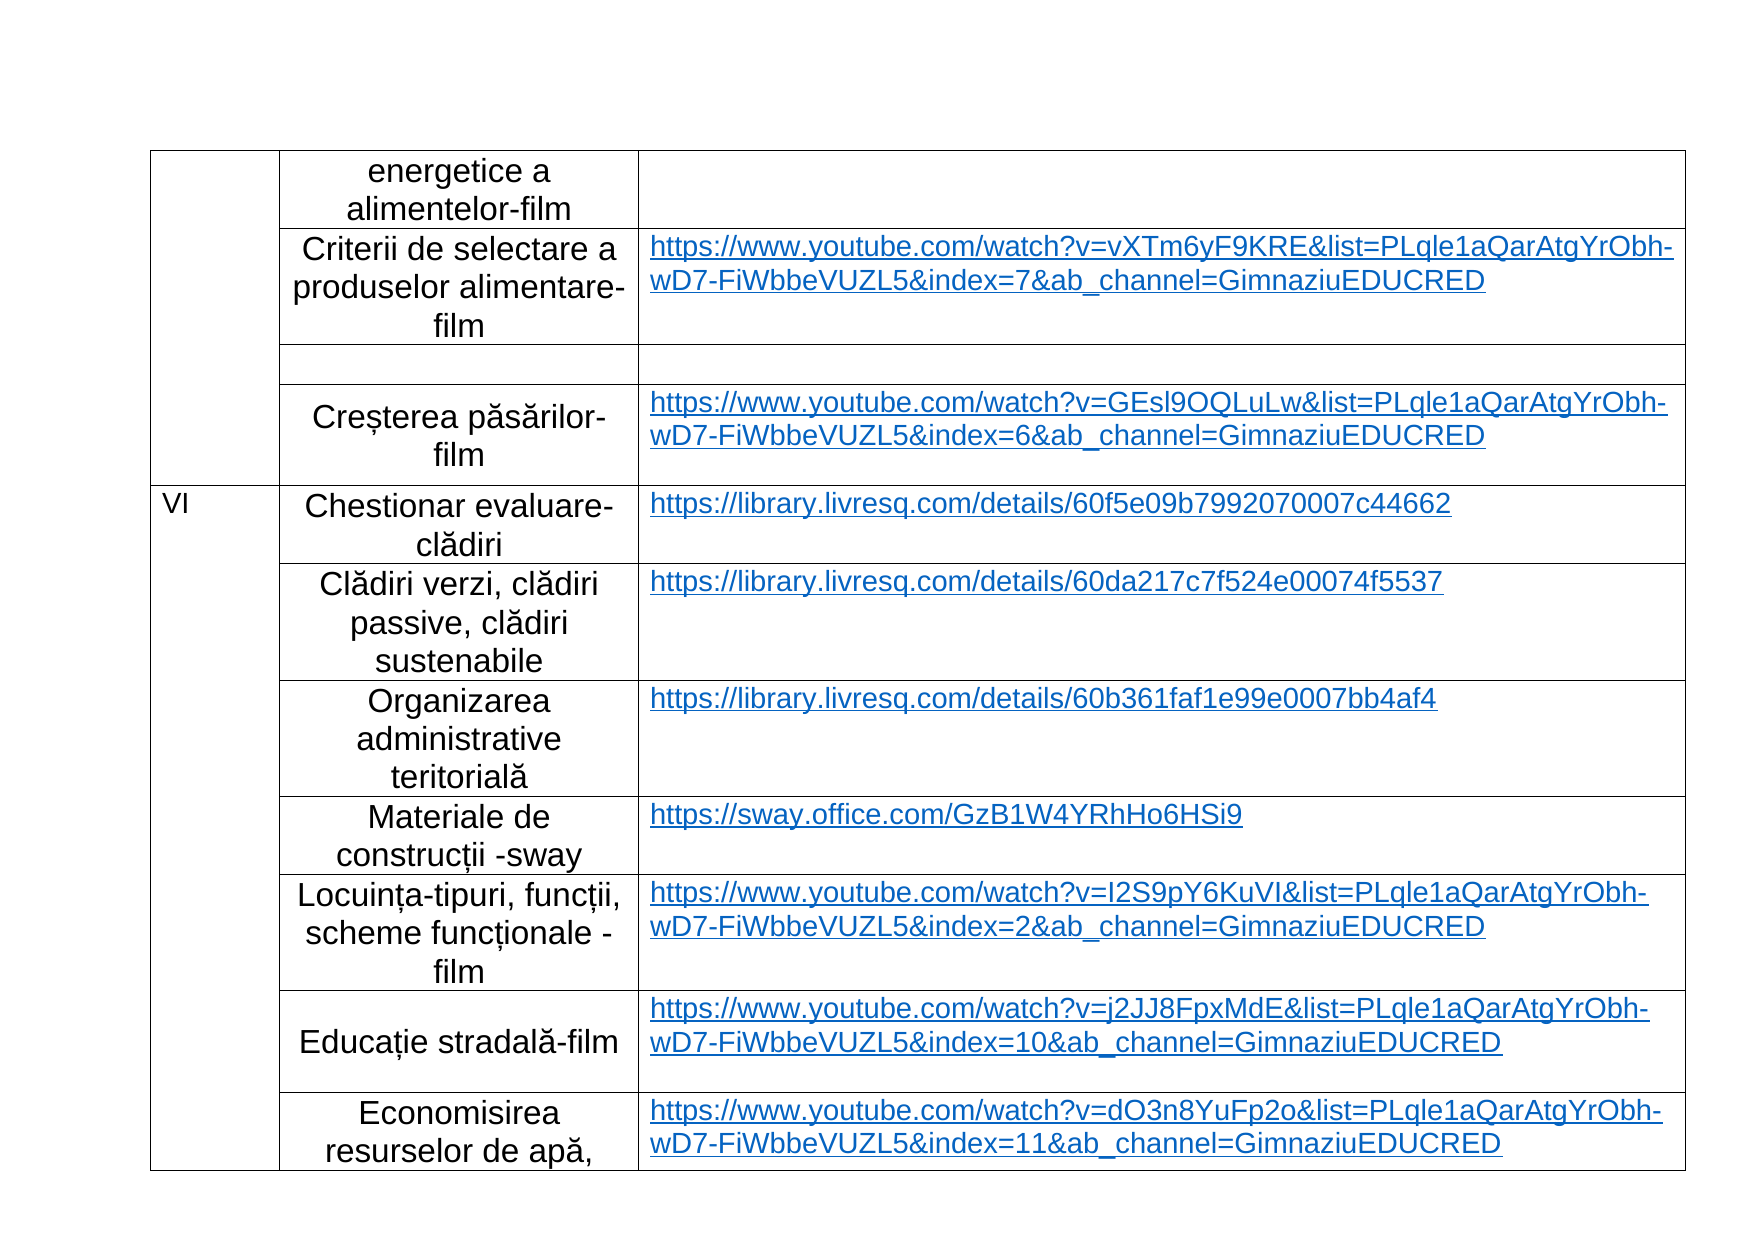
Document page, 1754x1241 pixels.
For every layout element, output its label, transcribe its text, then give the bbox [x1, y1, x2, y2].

table_cell https://library.livresq.com/details/60f5e09b7992070007c44662 [639, 486, 1685, 563]
table_cell Locuința-tipuri, funcții, scheme funcționale -film [280, 875, 638, 990]
table_cell Chestionar evaluare-clădiri [280, 486, 638, 563]
table_cell https://library.livresq.com/details/60b361faf1e99e0007bb4af4 [639, 681, 1685, 796]
table_cell Educație stradală-film [280, 991, 638, 1092]
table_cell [639, 1093, 1685, 1170]
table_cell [280, 151, 638, 228]
table_cell https://www.youtube.com/watch?v=vXTm6yF9KRE&list=PLqle1aQarAtgYrObh-wD7-FiWbbeVUZL5&index=7&ab_channel=GimnaziuEDUCRED [639, 229, 1685, 344]
table_cell Organizarea administrative teritorială [280, 681, 638, 796]
table_cell Materiale de construcții -sway [280, 797, 638, 874]
table_cell https://library.livresq.com/details/60da217c7f524e00074f5537 [639, 564, 1685, 680]
table_cell Clădiri verzi, clădiri passive, clădiri sustenabile [280, 564, 638, 680]
table_cell Creșterea păsărilor-film [280, 385, 638, 485]
table_cell Criterii de selectare a produselor alimentare-film [280, 229, 638, 344]
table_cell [639, 151, 1685, 228]
table_cell [639, 345, 1685, 384]
table_cell https://sway.office.com/GzB1W4YRhHo6HSi9 [639, 797, 1685, 874]
table_cell https://www.youtube.com/watch?v=j2JJ8FpxMdE&list=PLqle1aQarAtgYrObh-wD7-FiWbbeVUZL5&index=10&ab_channel=GimnaziuEDUCRED [639, 991, 1685, 1092]
table_cell VI [151, 486, 279, 1170]
table_cell https://www.youtube.com/watch?v=I2S9pY6KuVI&list=PLqle1aQarAtgYrObh-wD7-FiWbbeVUZL5&index=2&ab_channel=GimnaziuEDUCRED [639, 875, 1685, 990]
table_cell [280, 1093, 638, 1170]
table_cell [280, 345, 638, 384]
table_cell https://www.youtube.com/watch?v=GEsl9OQLuLw&list=PLqle1aQarAtgYrObh-wD7-FiWbbeVUZL5&index=6&ab_channel=GimnaziuEDUCRED [639, 385, 1685, 485]
